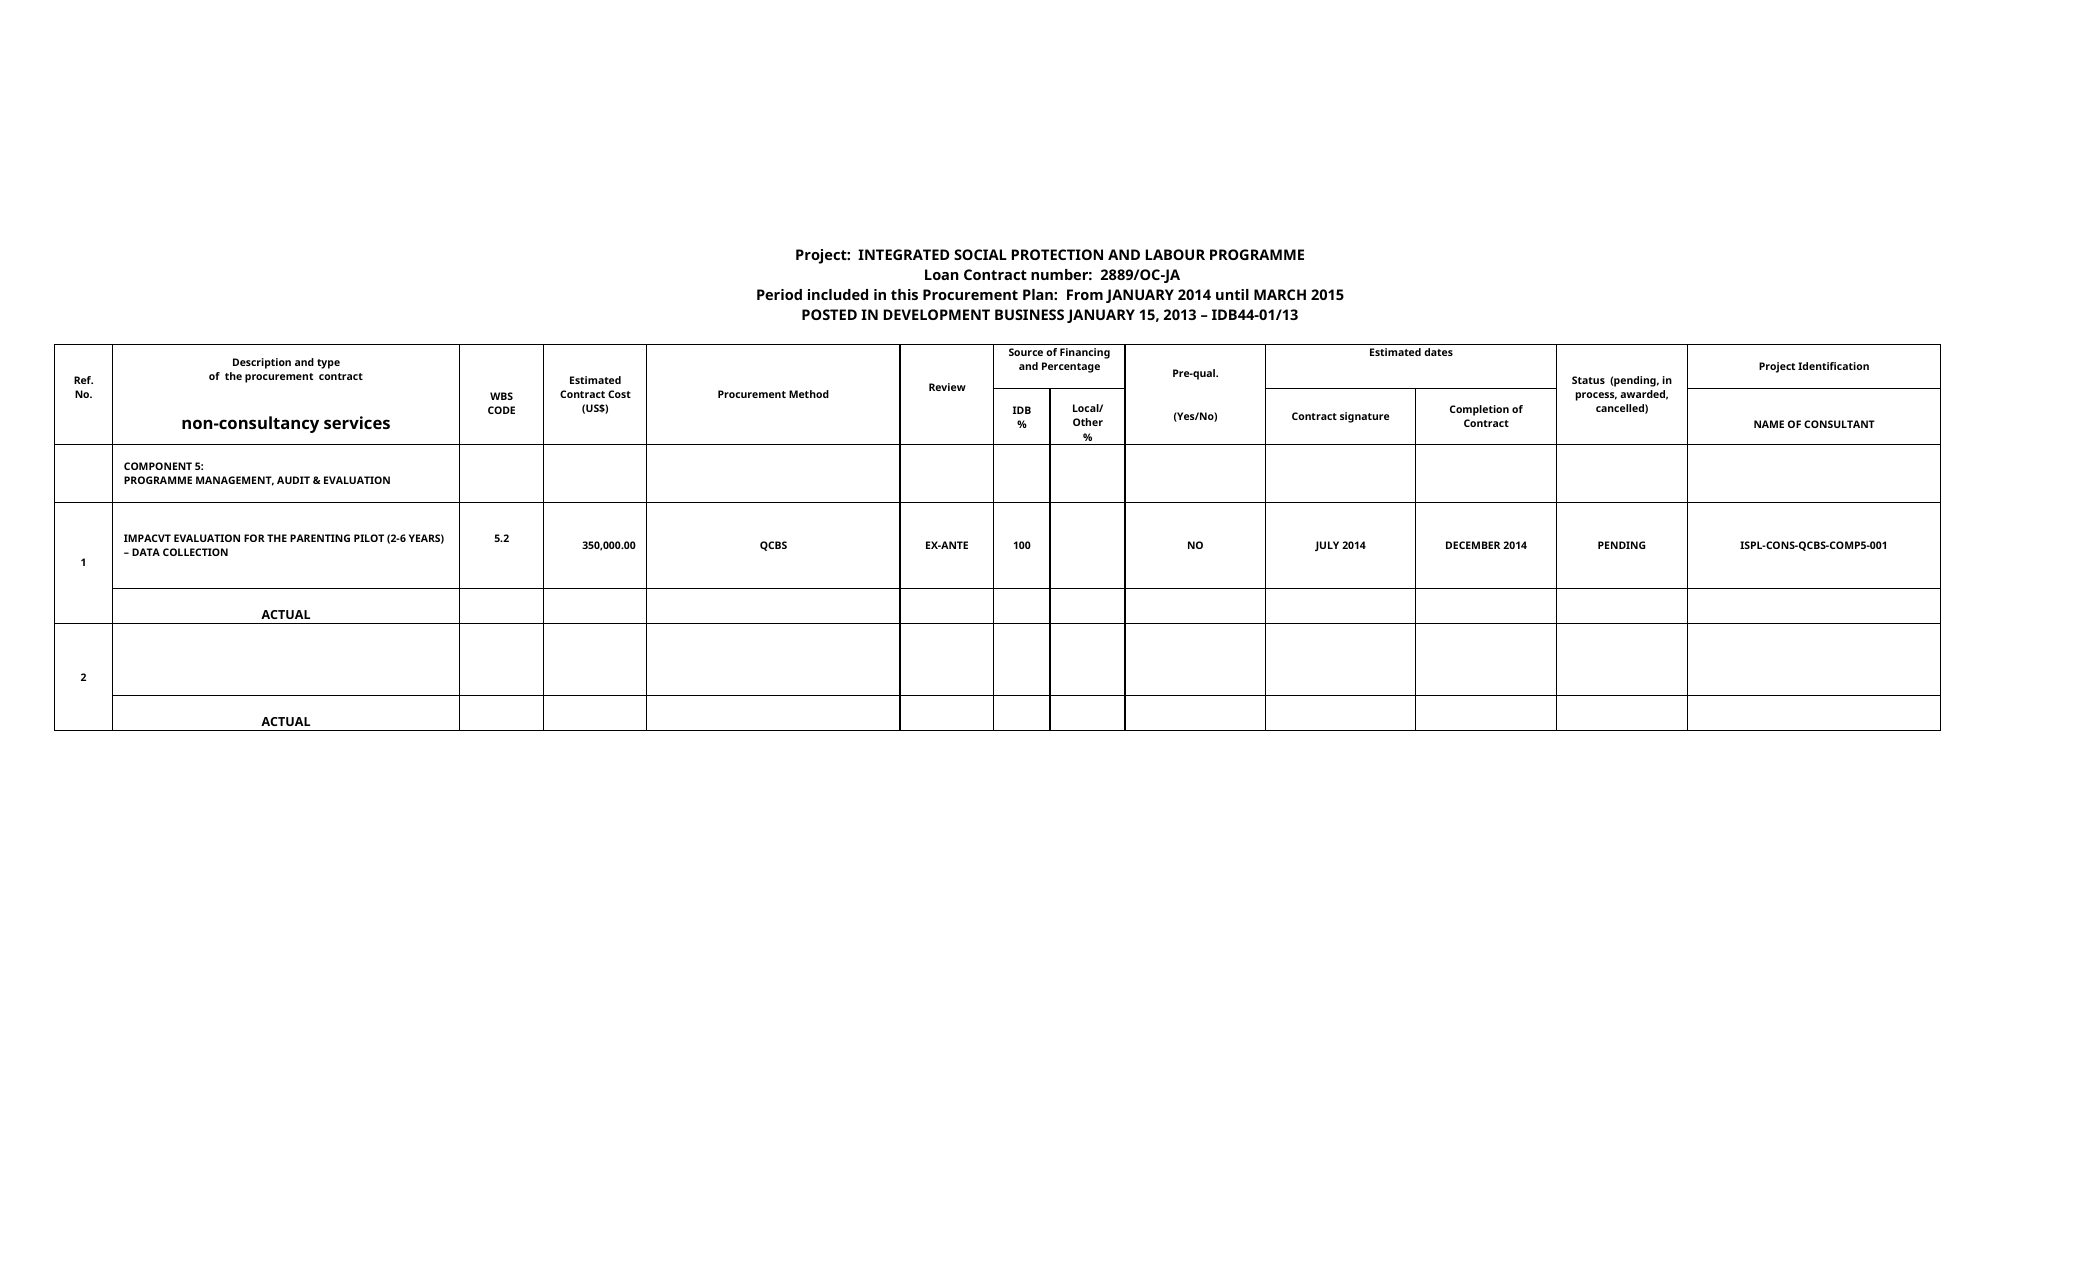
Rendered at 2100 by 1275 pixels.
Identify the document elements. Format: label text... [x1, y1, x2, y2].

table_cell [1688, 445, 1940, 502]
table_cell [544, 696, 646, 730]
table_cell [1416, 589, 1556, 623]
table_cell [994, 445, 1049, 502]
table_cell 350,000.00 [544, 503, 646, 588]
table_cell [1688, 696, 1940, 730]
table_cell [647, 696, 899, 730]
table_cell EX-ANTE [901, 503, 993, 588]
table_cell [113, 624, 459, 695]
table_header Ref. No. [55, 345, 112, 444]
table_cell 100 [994, 503, 1049, 588]
table_header [460, 345, 543, 388]
table_cell [1266, 624, 1415, 695]
table_cell 2 [55, 624, 112, 730]
table_cell [1126, 445, 1265, 502]
table_cell [1266, 589, 1415, 623]
text Project: INTEGRATED SOCIAL PROTECTION AND LABOUR PROGRAMME [150, 245, 1950, 265]
table_cell [647, 589, 899, 623]
table_cell [901, 696, 993, 730]
table_header Estimated dates [1266, 345, 1556, 388]
table_cell JULY 2014 [1266, 503, 1415, 588]
table_cell [1416, 696, 1556, 730]
table_cell [901, 624, 993, 695]
table_cell [1126, 624, 1265, 695]
text Period included in this Procurement Plan: From JANUARY 2014 until MARCH 2015 [150, 285, 1950, 304]
text Loan Contract number: 2889/OC-JA [150, 265, 1950, 285]
table_cell [1051, 624, 1124, 695]
table_header Description and type of the procurement contract non-consultancy services [113, 345, 459, 444]
table_cell WBS CODE [460, 388, 543, 444]
table_cell [460, 624, 543, 695]
table_cell [1557, 696, 1687, 730]
table_cell [1416, 445, 1556, 502]
table_header Review [901, 345, 993, 444]
table_cell NAME OF CONSULTANT [1688, 389, 1940, 444]
table_cell [544, 589, 646, 623]
table_header Pre-qual. (Yes/No) [1126, 345, 1265, 444]
table_cell Local/ Other % [1051, 389, 1124, 444]
table_cell [1557, 589, 1687, 623]
table_cell [1126, 589, 1265, 623]
table_cell [1051, 445, 1124, 502]
table_cell [1051, 589, 1124, 623]
table_header Status (pending, in process, awarded, cancelled) [1557, 345, 1687, 444]
table_header Procurement Method [647, 345, 899, 444]
table_cell ACTUAL [113, 589, 459, 623]
table_cell DECEMBER 2014 [1416, 503, 1556, 588]
table_cell [55, 445, 112, 502]
table_cell [1051, 696, 1124, 730]
table_cell ISPL-CONS-QCBS-COMP5-001 [1688, 503, 1940, 588]
table_cell ACTUAL [113, 696, 459, 730]
table_cell Completion of Contract [1416, 389, 1556, 444]
table_cell Contract signature [1266, 389, 1415, 444]
table_cell IMPACVT EVALUATION FOR THE PARENTING PILOT (2-6 YEARS) – DATA COLLECTION [113, 503, 459, 588]
table_cell [1126, 696, 1265, 730]
table_cell [1688, 589, 1940, 623]
table_cell [901, 445, 993, 502]
table_cell [1557, 445, 1687, 502]
table_cell [994, 696, 1049, 730]
table_cell [1266, 696, 1415, 730]
table_cell 5.2 [460, 503, 543, 588]
table_cell [647, 445, 899, 502]
table_cell COMPONENT 5: PROGRAMME MANAGEMENT, AUDIT & EVALUATION [113, 445, 459, 502]
table_cell [544, 624, 646, 695]
table_cell [1557, 624, 1687, 695]
table_cell IDB % [994, 389, 1049, 444]
table_header Project Identification [1688, 345, 1940, 388]
table_cell [460, 589, 543, 623]
table_cell [901, 589, 993, 623]
text POSTED IN DEVELOPMENT BUSINESS JANUARY 15, 2013 – IDB44-01/13 [150, 304, 1950, 324]
table_cell [1266, 445, 1415, 502]
table_cell NO [1126, 503, 1265, 588]
table_cell [994, 589, 1049, 623]
table_cell [1051, 503, 1124, 588]
table_cell [1688, 624, 1940, 695]
table_cell [460, 696, 543, 730]
table_cell PENDING [1557, 503, 1687, 588]
table_cell [994, 624, 1049, 695]
table_header Source of Financing and Percentage [994, 345, 1124, 388]
table_cell [460, 445, 543, 502]
table_cell 1 [55, 503, 112, 623]
table_cell [1416, 624, 1556, 695]
table_cell [544, 445, 646, 502]
table_cell QCBS [647, 503, 899, 588]
table_cell [647, 624, 899, 695]
table_header Estimated Contract Cost (US$) [544, 345, 646, 444]
